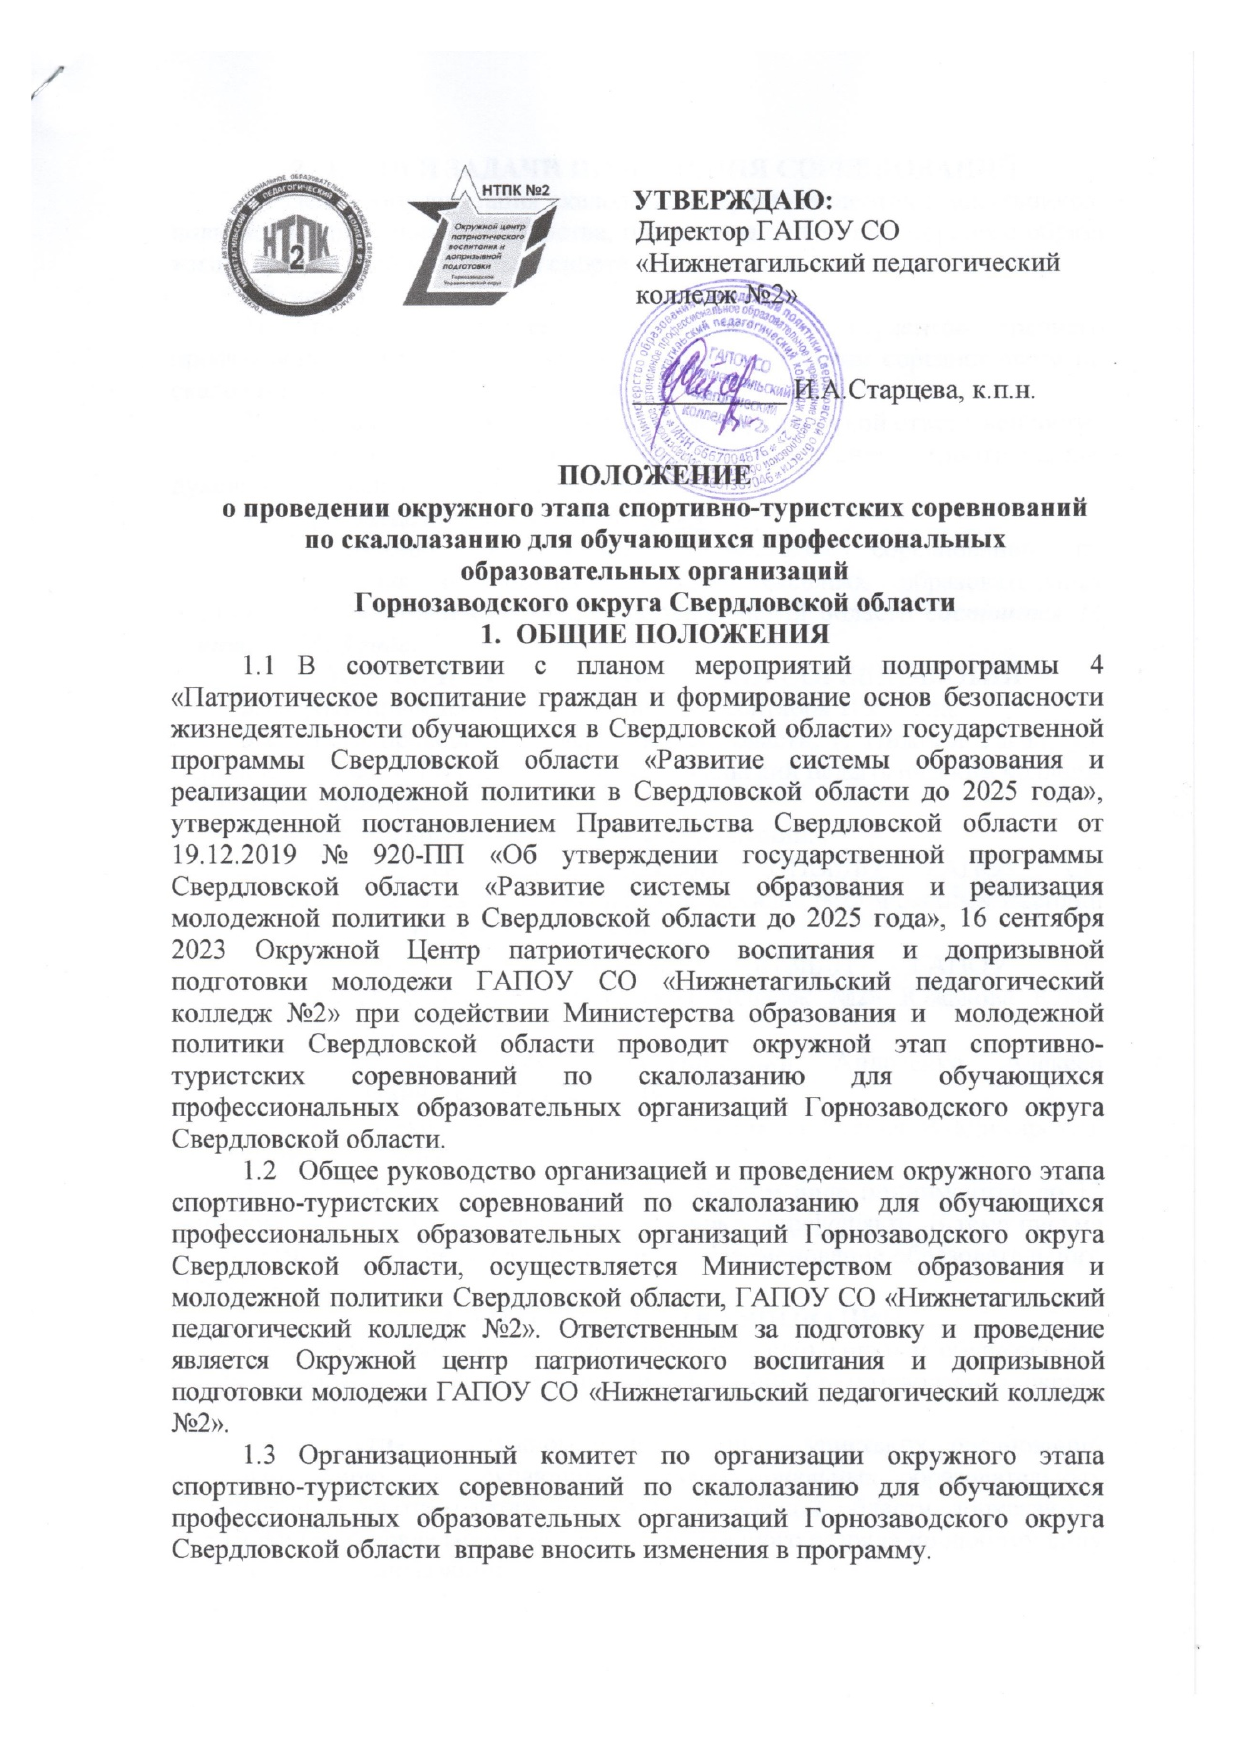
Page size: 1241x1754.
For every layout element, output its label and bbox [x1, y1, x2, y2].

picture [29, 51, 1213, 1703]
